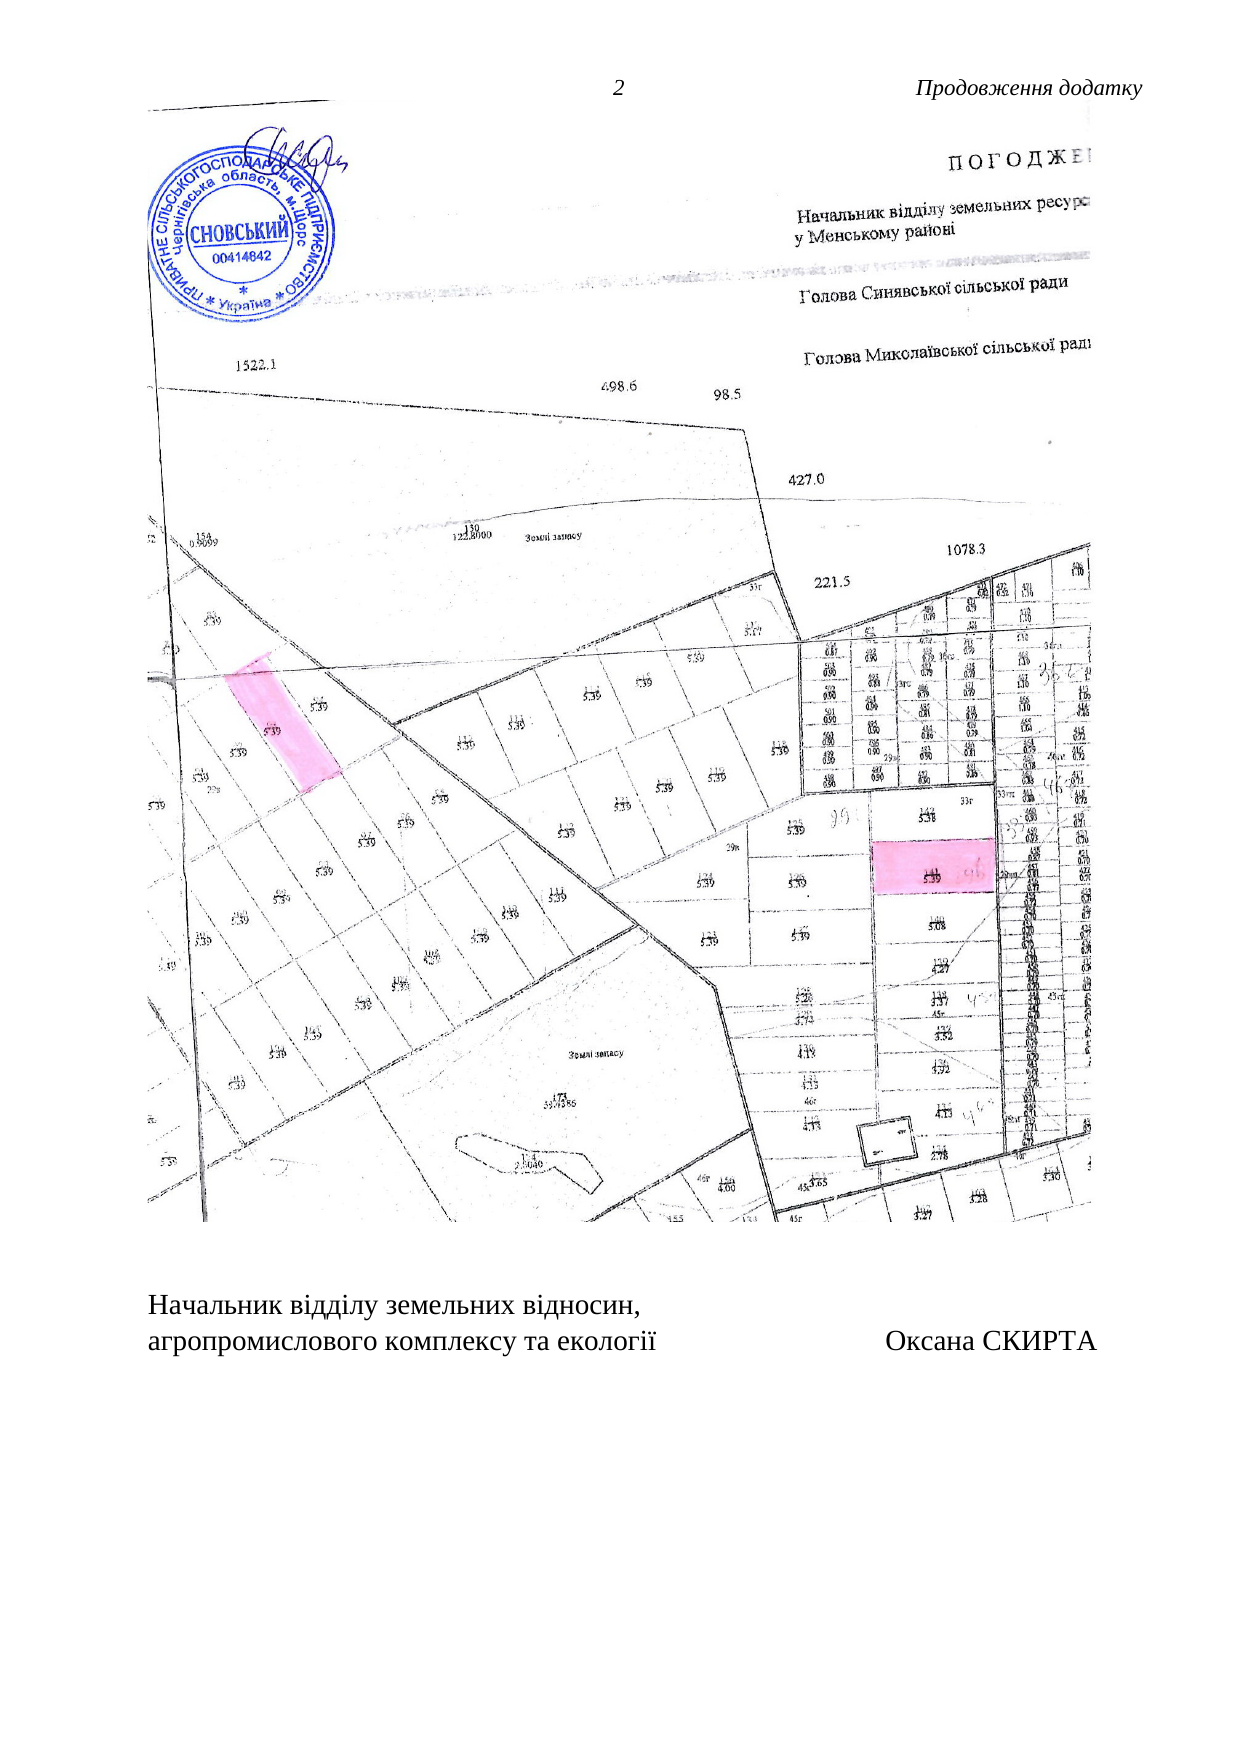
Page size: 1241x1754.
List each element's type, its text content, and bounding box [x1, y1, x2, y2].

text Начальник відділу земельних відносин, [148, 1287, 1152, 1320]
picture [147, 100, 1112, 1222]
text агропромислового комплексу та екології Оксана СКИРТА [148, 1323, 1152, 1357]
